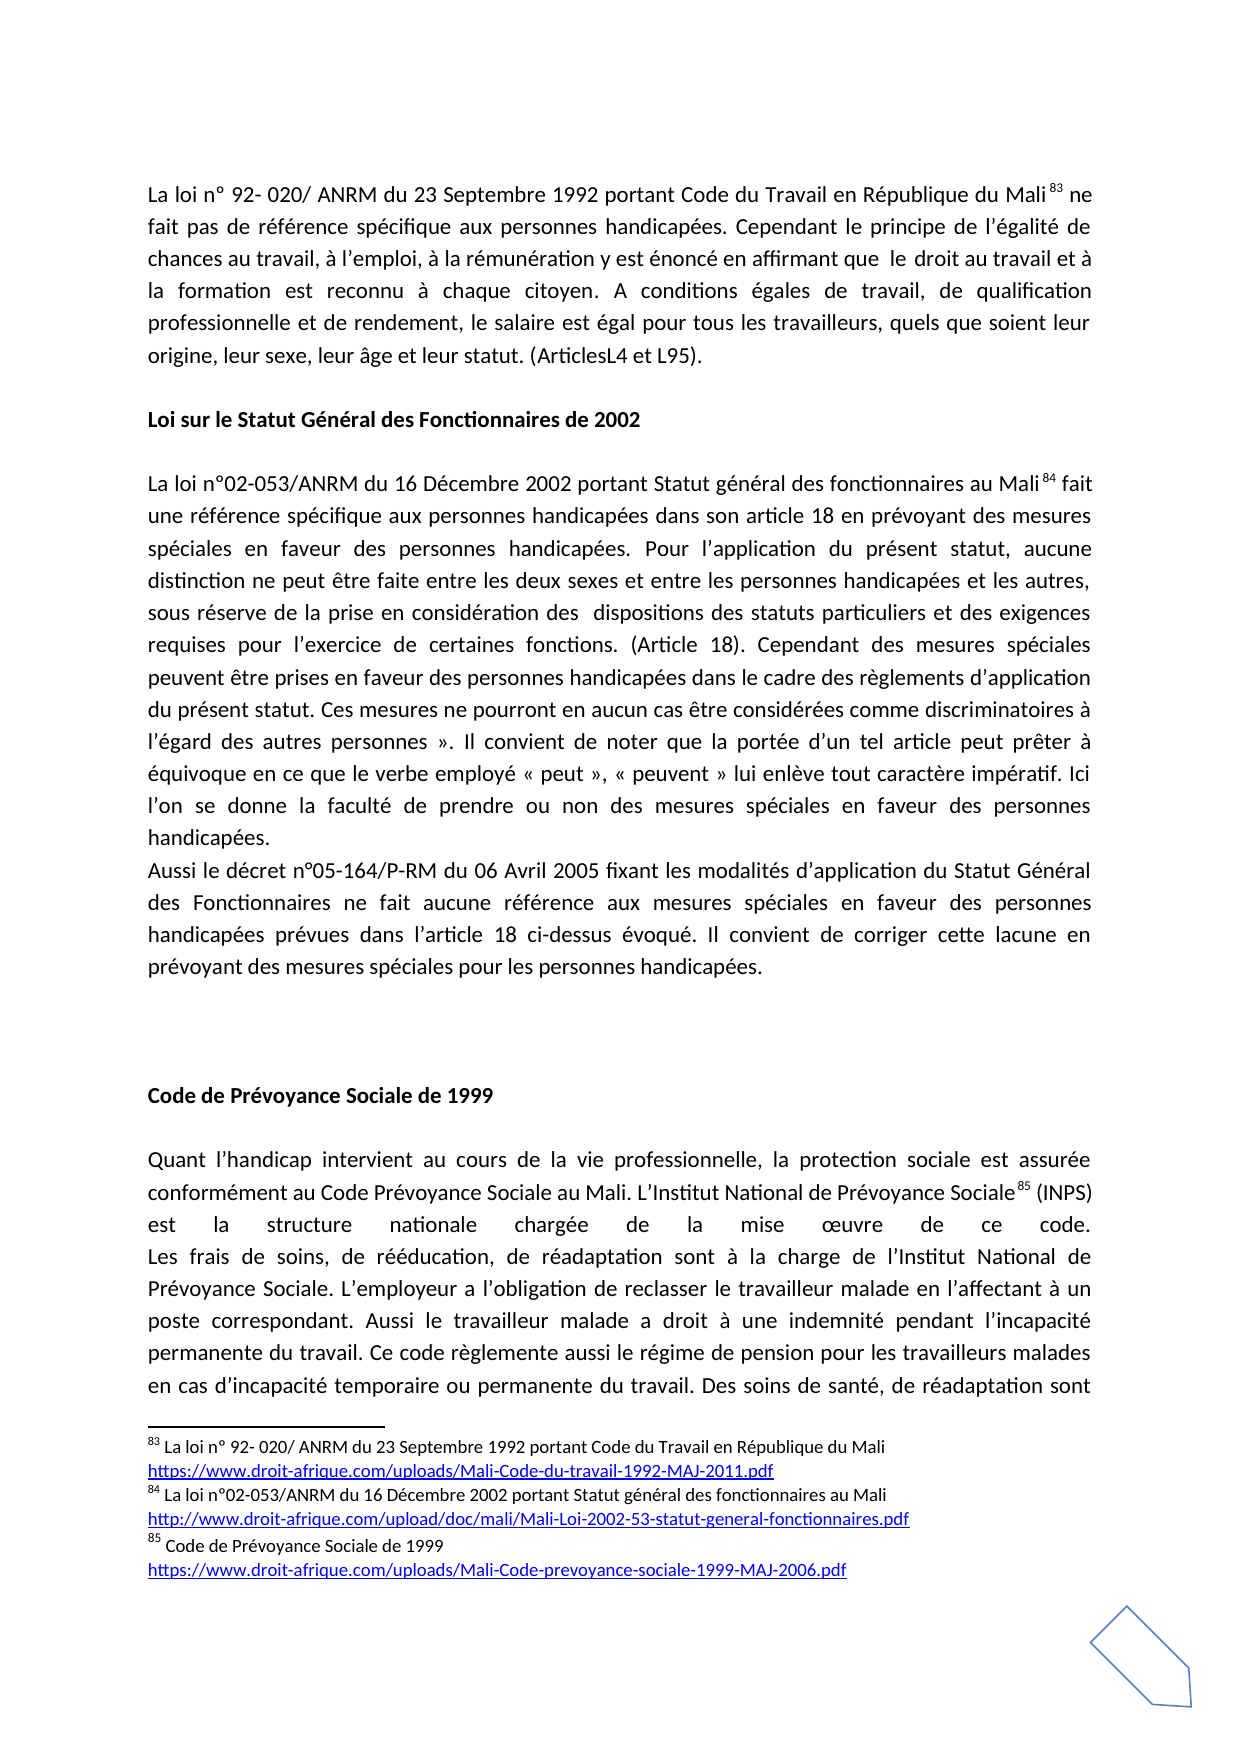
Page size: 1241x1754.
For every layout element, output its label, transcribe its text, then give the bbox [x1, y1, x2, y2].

text La loi nº02-053/ANRM du 16 Décembre 2002 portant Statut général des fonctionnaires au Mali fait une référence spécifique aux personnes handicapées dans son article 18 en prévoyant des mesures spéciales en faveur des personnes handicapées. Pour l’application du présent statut, aucune distinction ne peut être faite entre les deux sexes et entre les personnes handicapées et les autres, sous réserve de la prise en considération des dispositions des statuts particuliers et des exigences requises pour l’exercice de certaines fonctions. (Article 18). Cependant des mesures spéciales peuvent être prises en faveur des personnes handicapées dans le cadre des règlements d’application du présent statut. Ces mesures ne pourront en aucun cas être considérées comme discriminatoires à l’égard des autres personnes ». Il convient de noter que la portée d’un tel article peut prêter à équivoque en ce que le verbe employé « peut », « peuvent » lui enlève tout caractère impératif. Ici l’on se donne la faculté de prendre ou non des mesures spéciales en faveur des personnes handicapées. [148, 437, 1093, 852]
text Code de Prévoyance Sociale de 1999 [148, 1081, 1093, 1109]
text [148, 1113, 1093, 1399]
text Loi sur le Statut Général des Fonctionnaires de 2002 [148, 405, 1093, 433]
text Aussi le décret n°05-164/P-RM du 06 Avril 2005 fixant les modalités d’application du Statut Général des Fonctionnaires ne fait aucune référence aux mesures spéciales en faveur des personnes handicapées prévues dans l’article 18 ci-dessus évoqué. Il convient de corriger cette lacune en prévoyant des mesures spéciales pour les personnes handicapées. [148, 856, 1093, 980]
text La loi nº 92- 020/ ANRM du 23 Septembre 1992 portant Code du Travail en République du Mali ne fait pas de référence spécifique aux personnes handicapées. Cependant le principe de l’égalité de chances au travail, à l’emploi, à la rémunération y est énoncé en affirmant que le droit au travail et à la formation est reconnu à chaque citoyen. A conditions égales de travail, de qualification professionnelle et de rendement, le salaire est égal pour tous les travailleurs, quels que soient leur origine, leur sexe, leur âge et leur statut. (ArticlesL4 et L95). [148, 148, 1093, 369]
